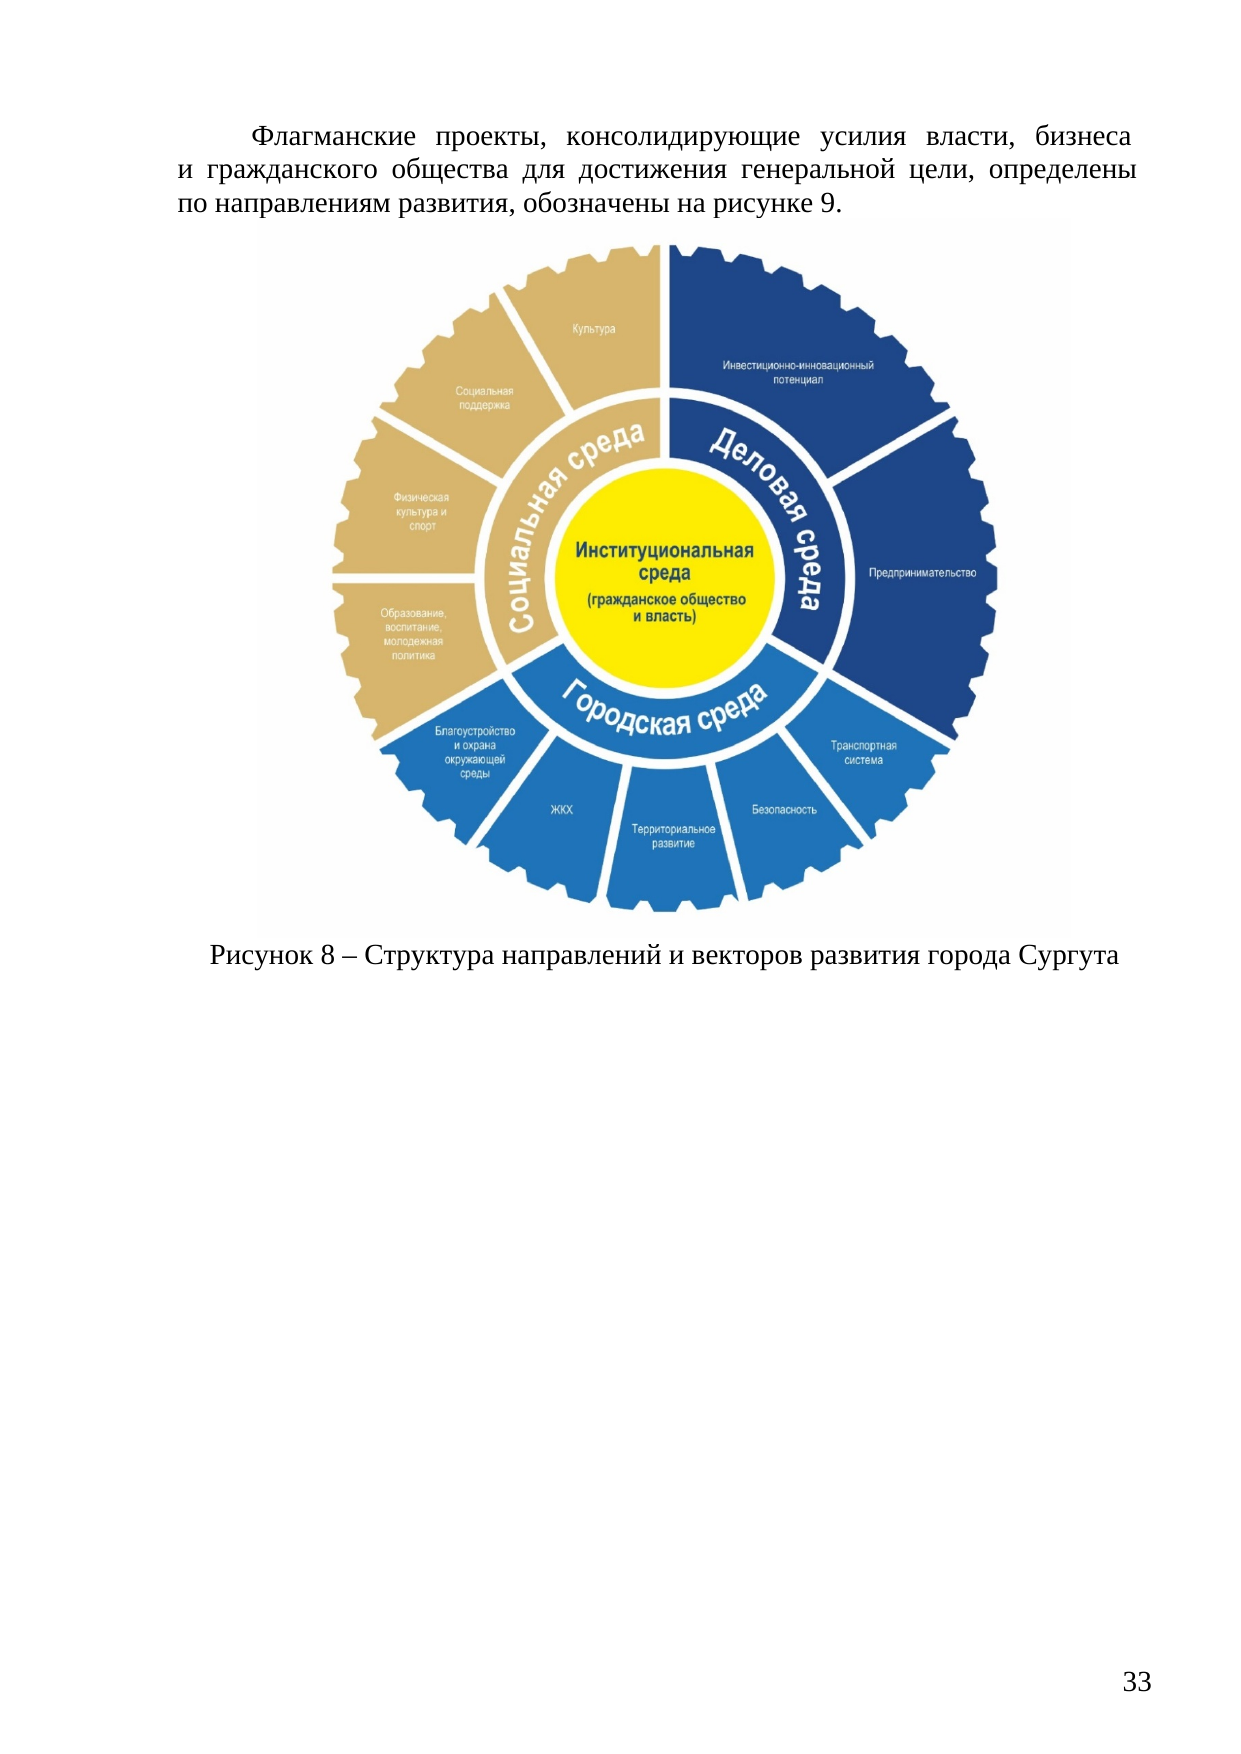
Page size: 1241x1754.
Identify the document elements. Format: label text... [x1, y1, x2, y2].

text Флагманские проекты, консолидирующие усилия власти, бизнеса и гражданского общества для достижения генеральной цели, определены по направлениям развития, обозначены на рисунке 9. [177, 118, 1152, 219]
text Рисунок 8 – Структура направлений и векторов развития города Сургута [177, 937, 1152, 971]
picture [257, 218, 1072, 938]
